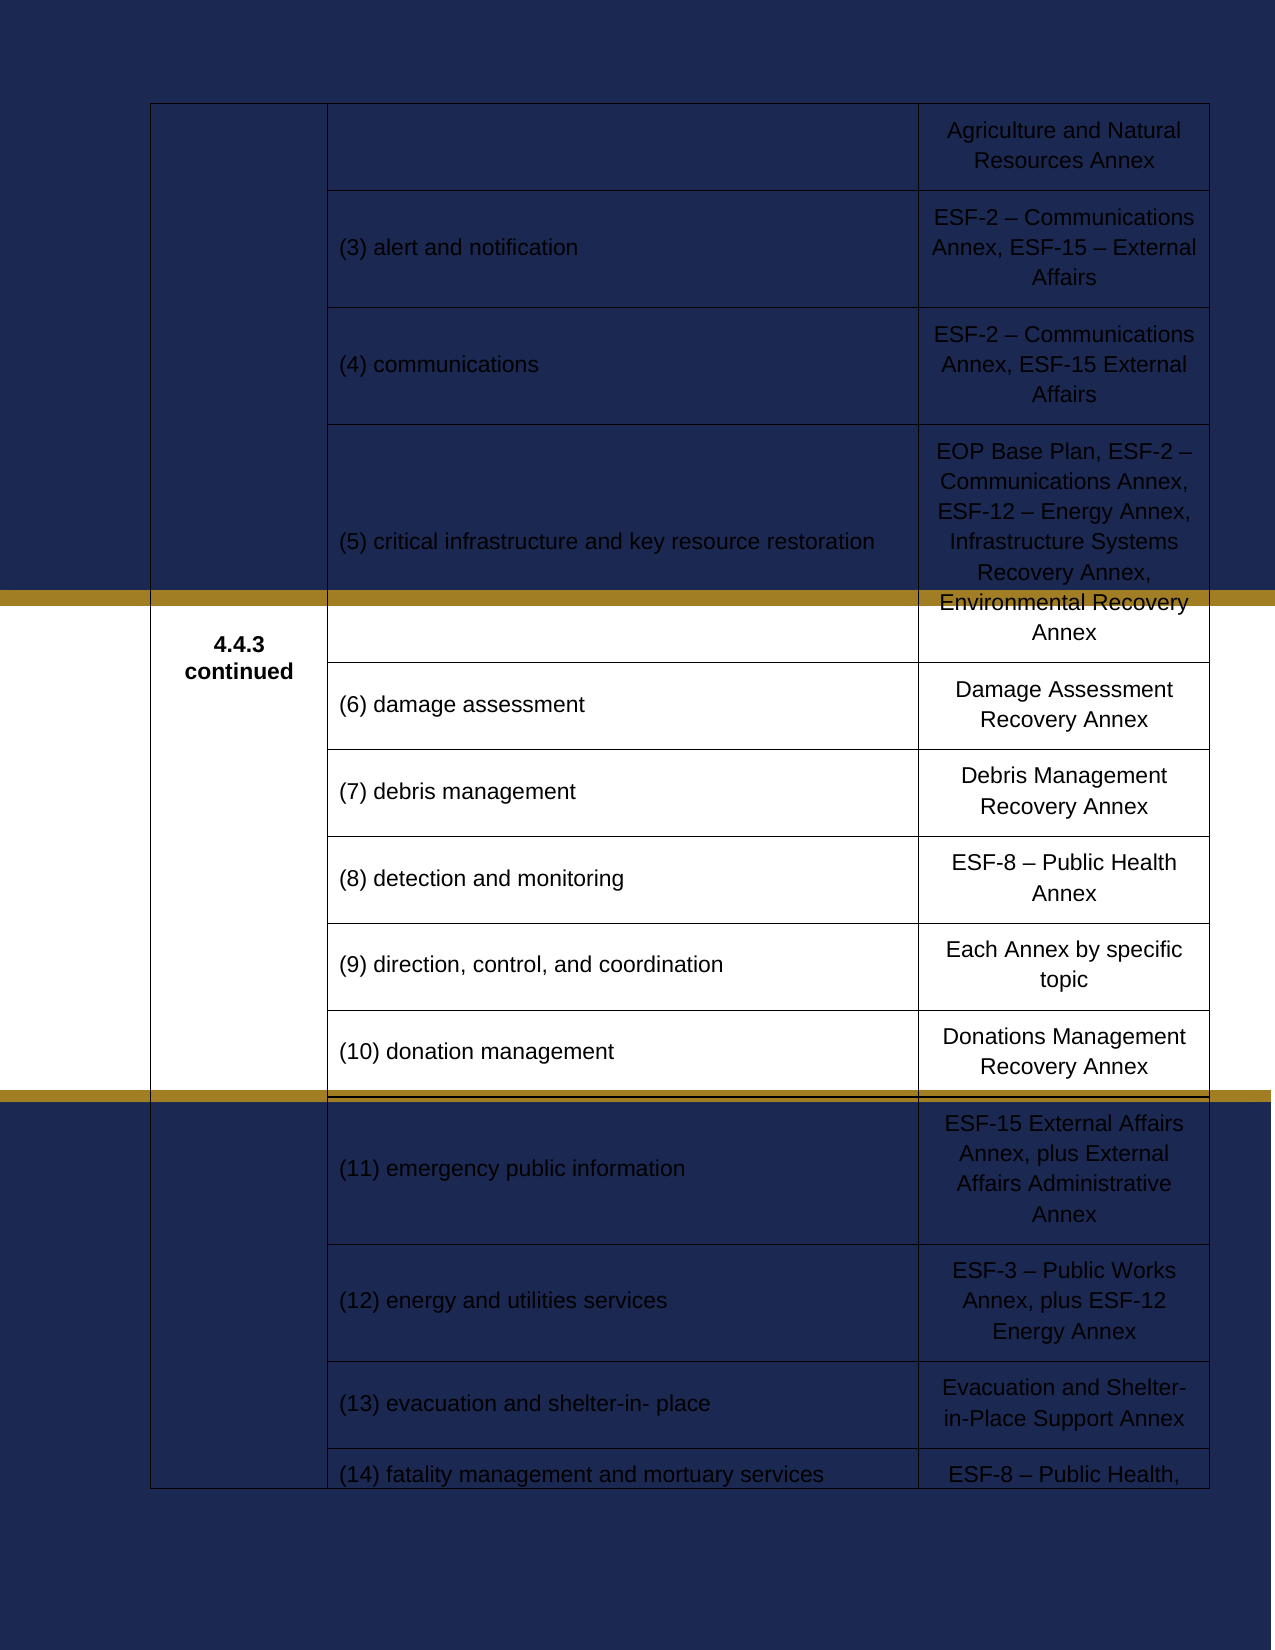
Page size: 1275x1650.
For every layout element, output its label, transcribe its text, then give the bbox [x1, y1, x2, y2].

table_cell (11) emergency public information [328, 1098, 918, 1244]
table_cell ESF-2 – Communications Annex, ESF-15 External Affairs [919, 308, 1209, 424]
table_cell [919, 104, 1209, 190]
table_cell Donations Management Recovery Annex [919, 1011, 1209, 1096]
table_cell (7) debris management [328, 750, 918, 836]
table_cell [328, 1449, 918, 1488]
table_cell (10) donation management [328, 1011, 918, 1096]
table_cell (5) critical infrastructure and key resource restoration [328, 425, 918, 662]
picture [151, 104, 327, 606]
picture [151, 1090, 327, 1488]
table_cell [328, 104, 918, 190]
table_cell (12) energy and utilities services [328, 1245, 918, 1361]
table_cell Each Annex by specific topic [919, 924, 1209, 1009]
picture [0, 0, 1275, 606]
table_cell ESF-15 External Affairs Annex, plus External Affairs Administrative Annex [919, 1098, 1209, 1244]
table_cell (6) damage assessment [328, 663, 918, 749]
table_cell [919, 1449, 1209, 1488]
table_cell ESF-2 – Communications Annex, ESF-15 – External Affairs [919, 191, 1209, 307]
table_cell (8) detection and monitoring [328, 837, 918, 923]
picture [0, 1090, 1271, 1650]
table_cell ESF-8 – Public Health Annex [919, 837, 1209, 923]
table_cell ESF-3 – Public Works Annex, plus ESF-12 Energy Annex [919, 1245, 1209, 1361]
table_cell Damage Assessment Recovery Annex [919, 663, 1209, 749]
table_cell (13) evacuation and shelter-in- place [328, 1362, 918, 1448]
table_cell (4) communications [328, 308, 918, 424]
table_cell Evacuation and Shelter-in-Place Support Annex [919, 1362, 1209, 1448]
table_cell Debris Management Recovery Annex [919, 750, 1209, 836]
table_cell (3) alert and notification [328, 191, 918, 307]
table_cell (9) direction, control, and coordination [328, 924, 918, 1009]
table_cell EOP Base Plan, ESF-2 – Communications Annex, ESF-12 – Energy Annex, Infrastructure Systems Recovery Annex, Environmental Recovery Annex [919, 425, 1209, 662]
